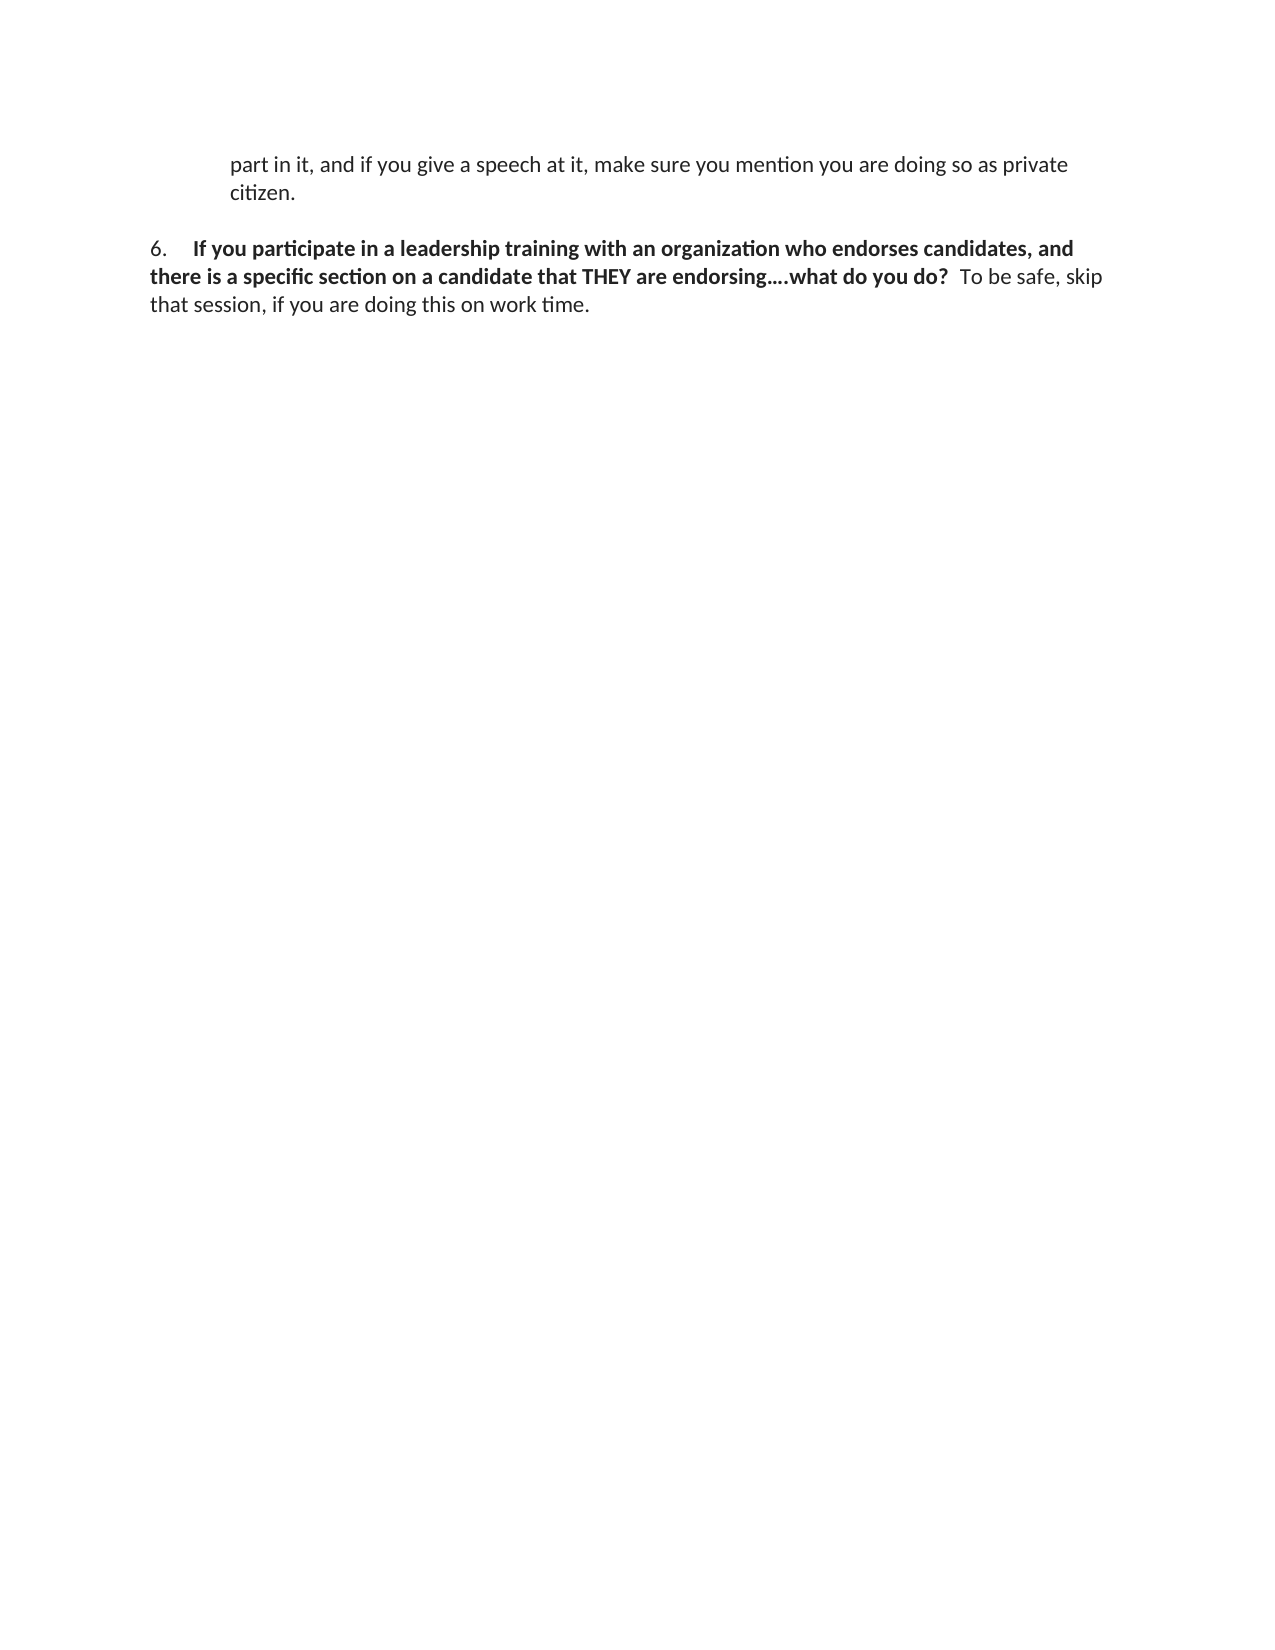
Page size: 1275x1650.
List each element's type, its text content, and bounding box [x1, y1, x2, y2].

list 6. If you participate in a leadership training with an organization who endorses candidates, and there is a specific section on a candidate that THEY are endorsing….what do you do? To be safe, skip that session, if you are doing this on work time. [150, 234, 1125, 318]
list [187, 150, 1125, 206]
